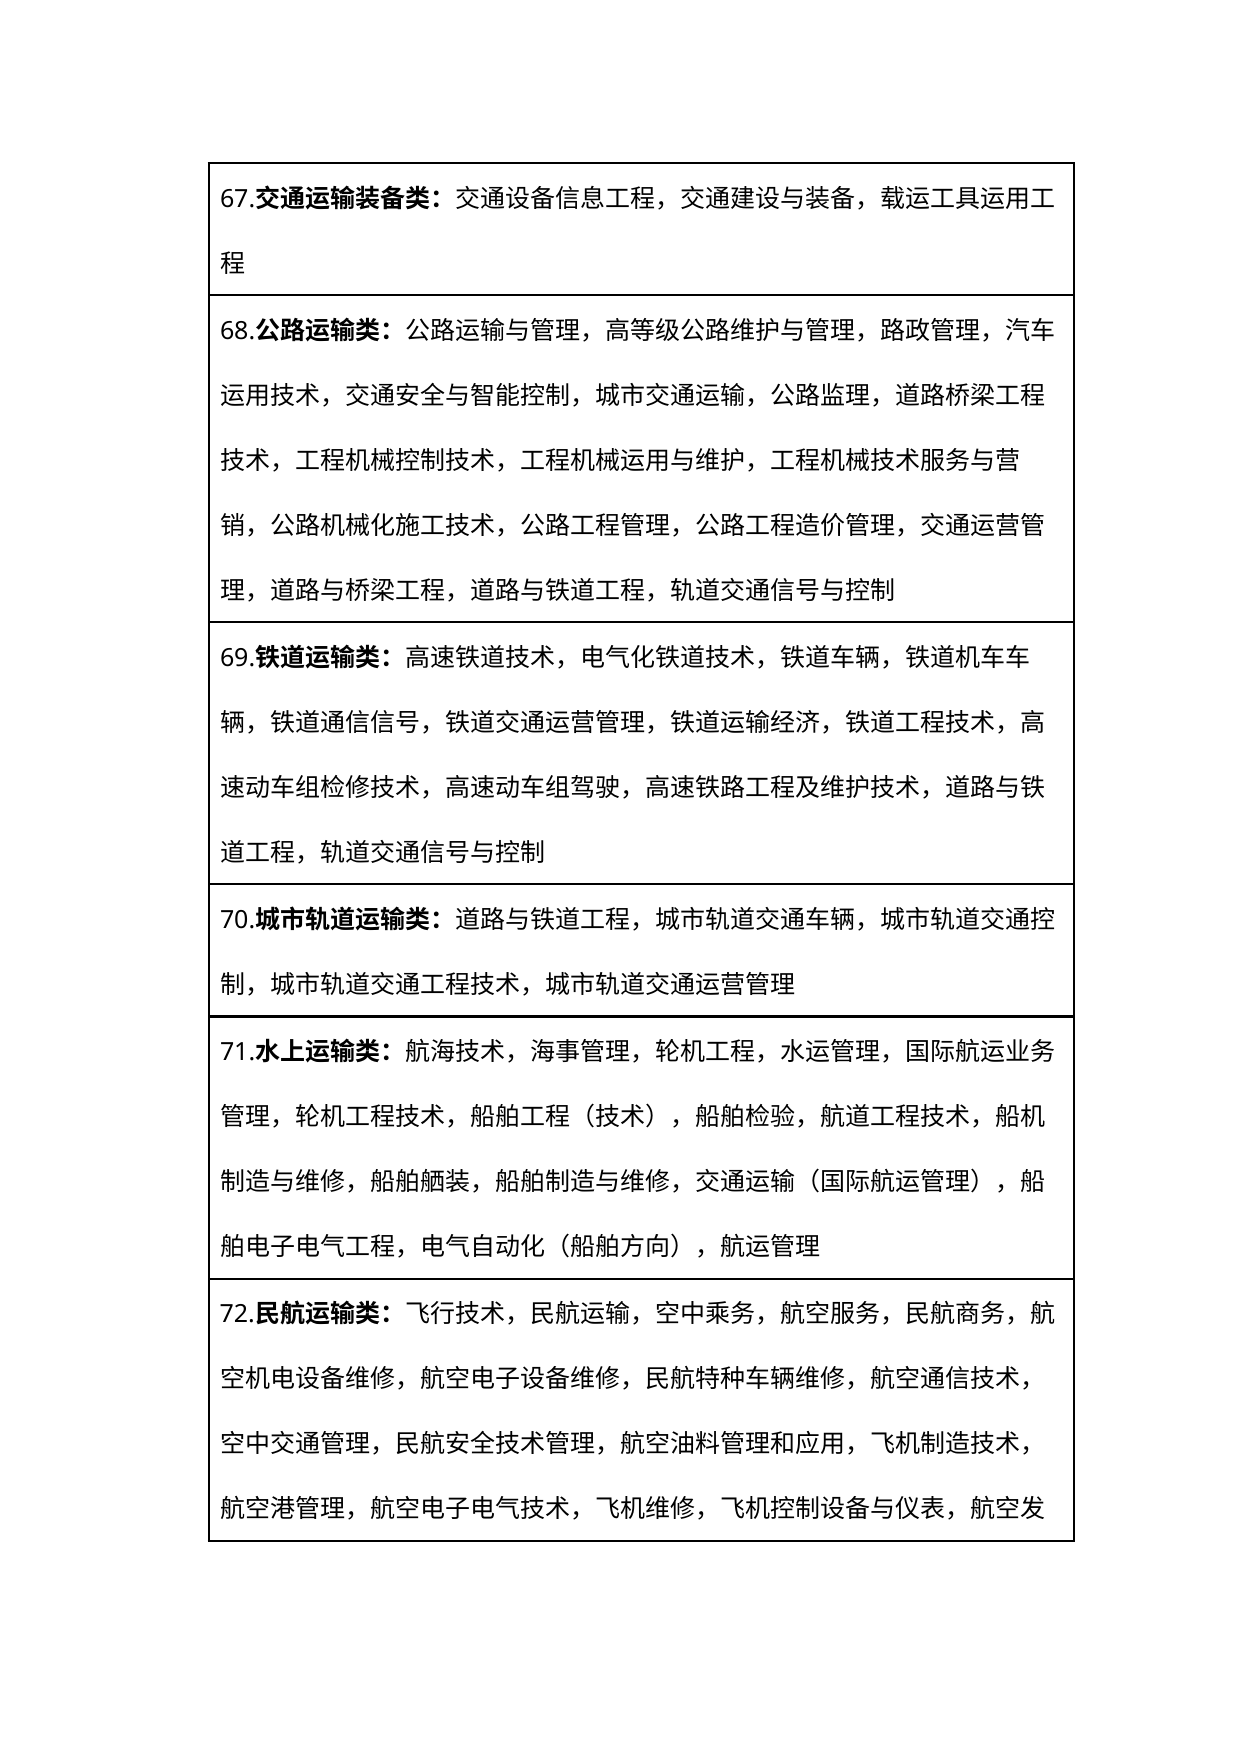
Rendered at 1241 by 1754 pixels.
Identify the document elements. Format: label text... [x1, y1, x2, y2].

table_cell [210, 1280, 1073, 1539]
table_cell 69.铁道运输类：高速铁道技术，电气化铁道技术，铁道车辆，铁道机车车辆，铁道通信信号，铁道交通运营管理，铁道运输经济，铁道工程技术，高速动车组检修技术，高速动车组驾驶，高速铁路工程及维护技术，道路与铁道工程，轨道交通信号与控制 [210, 623, 1073, 883]
table_cell 70.城市轨道运输类：道路与铁道工程，城市轨道交通车辆，城市轨道交通控制，城市轨道交通工程技术，城市轨道交通运营管理 [210, 885, 1073, 1015]
table_cell 67.交通运输装备类：交通设备信息工程，交通建设与装备，载运工具运用工程 [210, 164, 1073, 294]
table_cell 71.水上运输类：航海技术，海事管理，轮机工程，水运管理，国际航运业务管理，轮机工程技术，船舶工程（技术），船舶检验，航道工程技术，船机制造与维修，船舶舾装，船舶制造与维修，交通运输（国际航运管理），船舶电子电气工程，电气自动化（船舶方向），航运管理 [210, 1018, 1073, 1277]
table_cell 68.公路运输类：公路运输与管理，高等级公路维护与管理，路政管理，汽车运用技术，交通安全与智能控制，城市交通运输，公路监理，道路桥梁工程技术，工程机械控制技术，工程机械运用与维护，工程机械技术服务与营销，公路机械化施工技术，公路工程管理，公路工程造价管理，交通运营管理，道路与桥梁工程，道路与铁道工程，轨道交通信号与控制 [210, 296, 1073, 621]
